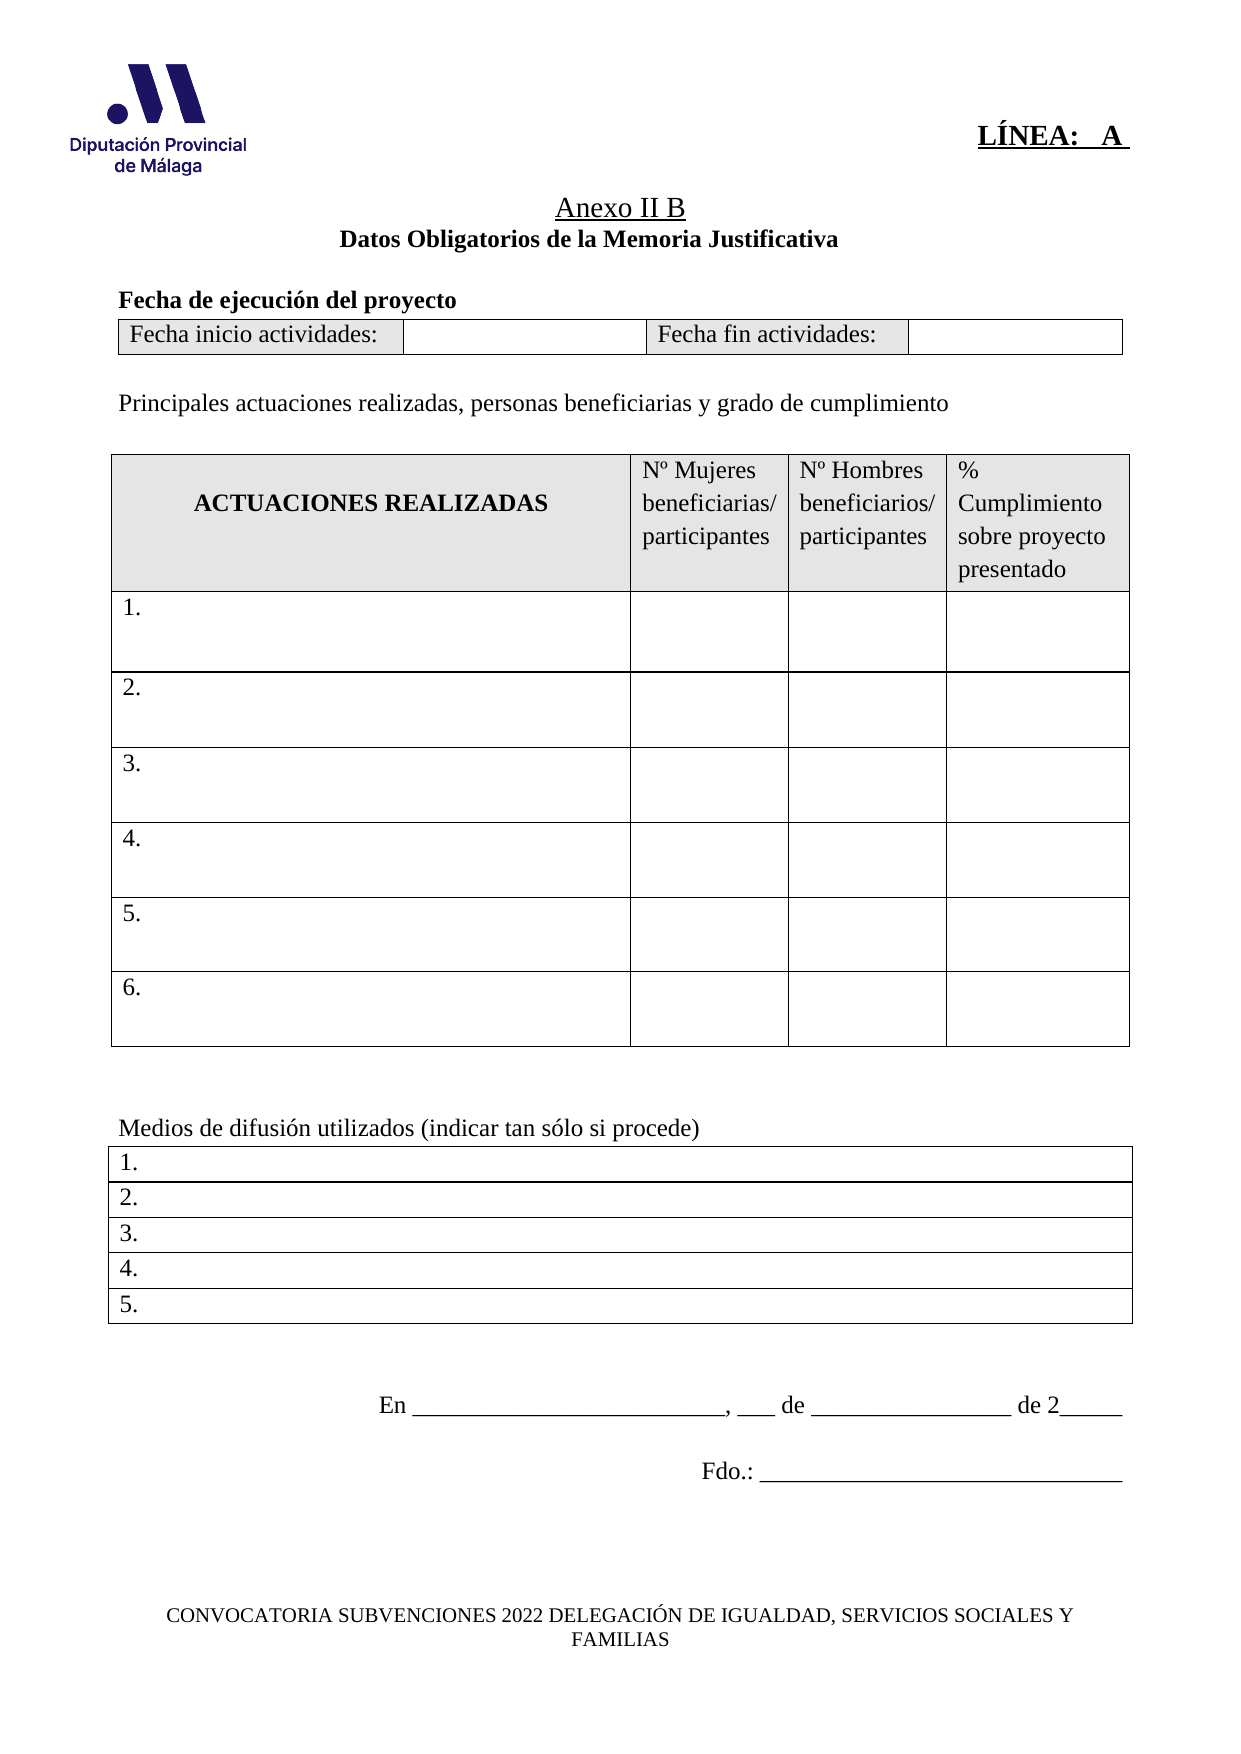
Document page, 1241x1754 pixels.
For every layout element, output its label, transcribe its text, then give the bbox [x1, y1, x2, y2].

table_cell 6. [112, 972, 630, 1046]
table_cell [631, 972, 788, 1046]
table_cell [947, 823, 1129, 897]
table_cell [947, 972, 1129, 1046]
table_cell 2. [112, 673, 630, 747]
table_cell [947, 898, 1129, 971]
table_cell [789, 823, 946, 897]
table_header [909, 320, 1122, 354]
text Principales actuaciones realizadas, personas beneficiarias y grado de cumplimiento [118, 388, 1122, 417]
table_cell [947, 592, 1129, 671]
table_cell [631, 823, 788, 897]
table_header Nº Mujeres beneficiarias/ participantes [631, 455, 788, 591]
table_cell 3. [109, 1218, 1132, 1252]
table_cell [789, 748, 946, 822]
table_cell [789, 972, 946, 1046]
table_cell 4. [112, 823, 630, 897]
table_cell 5. [109, 1289, 1132, 1323]
table_cell [789, 898, 946, 971]
subtitle LÍNEA: A [246, 118, 1122, 152]
table_cell 5. [112, 898, 630, 971]
table_cell 4. [109, 1253, 1132, 1288]
text Medios de difusión utilizados (indicar tan sólo si procede) [118, 1113, 1122, 1142]
picture [70, 64, 246, 176]
table_header 1. [109, 1147, 1132, 1181]
table_cell [947, 748, 1129, 822]
text Fdo.: _____________________________ [118, 1456, 1122, 1485]
table_header ACTUACIONES REALIZADAS [112, 455, 630, 591]
subtitle Datos Obligatorios de la Memoria Justificativa [266, 224, 1122, 252]
table_cell 2. [109, 1183, 1132, 1217]
table_cell [789, 592, 946, 671]
table_cell [631, 898, 788, 971]
table_cell [947, 673, 1129, 747]
table_cell 1. [112, 592, 630, 671]
table_header [404, 320, 646, 354]
table_header Fecha fin actividades: [647, 320, 908, 354]
subtitle Anexo II B [118, 190, 1122, 224]
table_cell 3. [112, 748, 630, 822]
table_header Fecha inicio actividades: [119, 320, 403, 354]
table_cell [789, 673, 946, 747]
text Fecha de ejecución del proyecto [118, 286, 1122, 314]
text En _________________________, ___ de ________________ de 2_____ [118, 1390, 1122, 1419]
table_cell [631, 748, 788, 822]
table_header Nº Hombres beneficiarios/ participantes [789, 455, 946, 591]
table_cell [631, 592, 788, 671]
table_cell [631, 673, 788, 747]
table_header % Cumplimiento sobre proyecto presentado [947, 455, 1129, 591]
